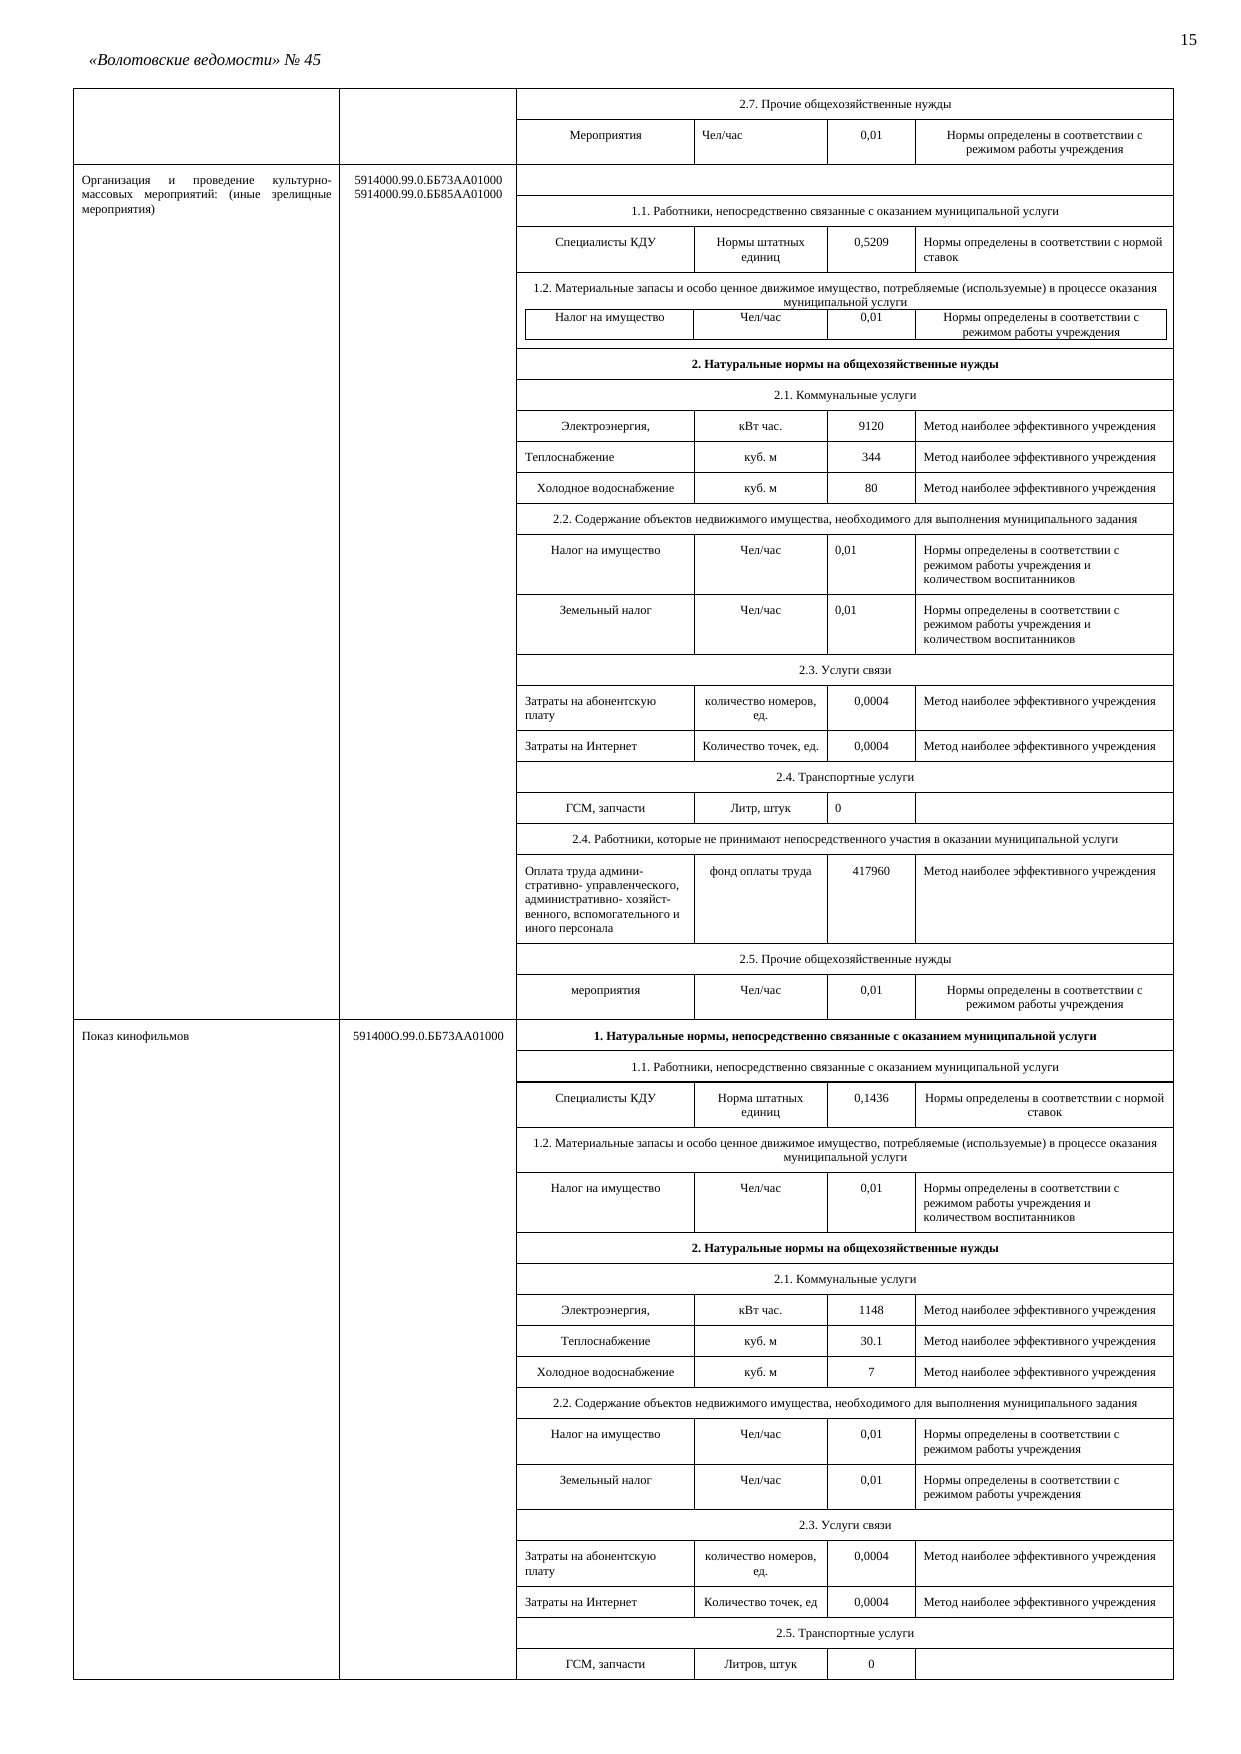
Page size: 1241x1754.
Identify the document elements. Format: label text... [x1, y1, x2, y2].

table_cell 0,01 [828, 120, 915, 164]
table_cell Нормы определены в соответствии с нормой ставок [916, 227, 1173, 272]
table_cell Количество точек, ед. [695, 731, 827, 761]
table_cell Чел/час [695, 535, 827, 594]
table_cell 0,5209 [828, 227, 915, 272]
table_cell Метод наиболее эффективного учреждения [916, 473, 1173, 503]
table_cell Затраты на абонентскую плату [517, 686, 694, 730]
table_cell Нормы определены в соответствии с режимом работы учреждения [916, 120, 1173, 164]
table_cell фонд оплаты труда [695, 855, 827, 943]
table_cell Метод наиболее эффективного учреждения [916, 686, 1173, 730]
table_cell 2.5. Транспортные услуги [517, 1618, 1173, 1648]
table_cell 0 [828, 1649, 915, 1679]
table_cell Теплоснабжение [517, 1326, 694, 1356]
table_cell Холодное водоснабжение [517, 1357, 694, 1387]
table_cell Чел/час [695, 1465, 827, 1509]
table_cell 417960 [828, 855, 915, 943]
table_cell 7 [828, 1357, 915, 1387]
table_cell 0,01 [828, 595, 915, 654]
table_cell 1. Натуральные нормы, непосредственно связанные с оказанием муниципальной услуги [517, 1020, 1173, 1050]
table_cell [916, 1649, 1173, 1679]
table_cell Метод наиболее эффективного учреждения [916, 411, 1173, 441]
table_cell Земельный налог [517, 595, 694, 654]
table_cell 2.1. Коммунальные услуги [517, 1264, 1173, 1294]
table_cell Метод наиболее эффективного учреждения [916, 442, 1173, 472]
table_cell количество номеров, ед. [695, 1541, 827, 1586]
table_cell Нормы штатных единиц [695, 227, 827, 272]
table_cell Метод наиболее эффективного учреждения [916, 1295, 1173, 1325]
table_cell Нормы определены в соответствии с режимом работы учреждения и количеством воспитанников [916, 1173, 1173, 1232]
table_cell 591400О.99.0.ББ73АА01000 [340, 1020, 516, 1679]
table_cell Электроэнергия, [517, 1295, 694, 1325]
table_cell количество номеров, ед. [695, 686, 827, 730]
table_cell кВт час. [695, 411, 827, 441]
table_cell ГСМ, запчасти [517, 1649, 694, 1679]
table_cell куб. м [695, 442, 827, 472]
table_cell 1.2. Материальные запасы и особо ценное движимое имущество, потребляемые (используемые) в процессе оказания муниципальной услуги [517, 1128, 1173, 1172]
table_cell Чел/час [695, 595, 827, 654]
table_cell Чел/час [695, 120, 827, 164]
table_cell Показ кинофильмов [74, 1020, 339, 1679]
table_cell 30.1 [828, 1326, 915, 1356]
table_cell Метод наиболее эффективного учреждения [916, 1541, 1173, 1586]
table_cell Специалисты КДУ [517, 227, 694, 272]
table_cell 2.2. Содержание объектов недвижимого имущества, необходимого для выполнения муниципального задания [517, 504, 1173, 534]
table_cell Специалисты КДУ [517, 1083, 694, 1127]
table_cell [517, 165, 1173, 195]
table_cell Метод наиболее эффективного учреждения [916, 855, 1173, 943]
table_cell Чел/час [695, 1173, 827, 1232]
table_cell 0 [828, 793, 915, 823]
table_cell Нормы определены в соответствии с режимом работы учреждения [916, 1419, 1173, 1464]
table_cell 80 [828, 473, 915, 503]
table_cell 0,0004 [828, 686, 915, 730]
table_cell 9120 [828, 411, 915, 441]
table_cell Метод наиболее эффективного учреждения [916, 1326, 1173, 1356]
table_cell 0,0004 [828, 1587, 915, 1617]
table_cell 1.1. Работники, непосредственно связанные с оказанием муниципальной услуги [517, 1051, 1173, 1081]
table_cell Метод наиболее эффективного учреждения [916, 1357, 1173, 1387]
table_cell 344 [828, 442, 915, 472]
table_cell мероприятия [517, 975, 694, 1019]
table_cell Налог на имущество [517, 535, 694, 594]
table_cell Нормы определены в соответствии с режимом работы учреждения [916, 975, 1173, 1019]
table_cell Затраты на Интернет [517, 731, 694, 761]
table_cell Электроэнергия, [517, 411, 694, 441]
table_cell 2.2. Содержание объектов недвижимого имущества, необходимого для выполнения муниципального задания [517, 1388, 1173, 1418]
table_cell 1.2. Материальные запасы и особо ценное движимое имущество, потребляемые (используемые) в процессе оказания муниципальной услуги [517, 273, 1173, 348]
table_cell 2.3. Услуги связи [517, 1510, 1173, 1540]
table_cell ГСМ, запчасти [517, 793, 694, 823]
table_cell Нормы определены в соответствии с режимом работы учреждения [916, 1465, 1173, 1509]
table_cell 0,01 [828, 1173, 915, 1232]
table_cell 0,0004 [828, 1541, 915, 1586]
table_cell Земельный налог [517, 1465, 694, 1509]
table_cell 2. Натуральные нормы на общехозяйственные нужды [517, 349, 1173, 379]
table_cell 0,01 [828, 975, 915, 1019]
table_cell Метод наиболее эффективного учреждения [916, 731, 1173, 761]
table_cell куб. м [695, 1357, 827, 1387]
table_cell Нормы определены в соответствии с режимом работы учреждения и количеством воспитанников [916, 595, 1173, 654]
table_cell 2.4. Работники, которые не принимают непосредственного участия в оказании муниципальной услуги [517, 824, 1173, 854]
table_cell 2.4. Транспортные услуги [517, 762, 1173, 792]
table_cell кВт час. [695, 1295, 827, 1325]
table_cell Чел/час [695, 1419, 827, 1464]
table_cell 0,01 [828, 535, 915, 594]
table_cell Организация и проведение культурно-массовых мероприятий: (иные зрелищные мероприятия) [74, 165, 339, 1019]
table_cell куб. м [695, 1326, 827, 1356]
table_cell Нормы определены в соответствии с нормой ставок [916, 1083, 1173, 1127]
table_cell 0,1436 [828, 1083, 915, 1127]
table_cell 2. Натуральные нормы на общехозяйственные нужды [517, 1233, 1173, 1263]
table_cell Чел/час [695, 975, 827, 1019]
table_cell Налог на имущество [517, 1419, 694, 1464]
table_cell Теплоснабжение [517, 442, 694, 472]
table_cell Холодное водоснабжение [517, 473, 694, 503]
table_cell Норма штатных единиц [695, 1083, 827, 1127]
table_cell Нормы определены в соответствии с режимом работы учреждения и количеством воспитанников [916, 535, 1173, 594]
table_cell 0,01 [828, 1419, 915, 1464]
table_cell [916, 793, 1173, 823]
table_cell Количество точек, ед [695, 1587, 827, 1617]
table_cell Налог на имущество [517, 1173, 694, 1232]
table_cell 2.5. Прочие общехозяйственные нужды [517, 944, 1173, 974]
table_cell Мероприятия [517, 120, 694, 164]
table_cell Литров, штук [695, 1649, 827, 1679]
table_cell куб. м [695, 473, 827, 503]
table_cell Литр, штук [695, 793, 827, 823]
table_cell 1148 [828, 1295, 915, 1325]
table_cell 0,0004 [828, 731, 915, 761]
table_cell Затраты на абонентскую плату [517, 1541, 694, 1586]
table_cell 0,01 [828, 1465, 915, 1509]
table_cell 1.1. Работники, непосредственно связанные с оказанием муниципальной услуги [517, 196, 1173, 226]
table_cell Затраты на Интернет [517, 1587, 694, 1617]
table_cell 2.7. Прочие общехозяйственные нужды [517, 89, 1173, 119]
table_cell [916, 1587, 1173, 1617]
table_cell Оплата труда админи-стративно- управленческого, административно- хозяйст-венного, вспомогательного и иного персонала [517, 855, 694, 943]
table_cell 5914000.99.0.ББ73АА01000 5914000.99.0.ББ85АА01000 [340, 165, 516, 1019]
table_cell 2.3. Услуги связи [517, 655, 1173, 685]
table_cell 2.1. Коммунальные услуги [517, 380, 1173, 410]
